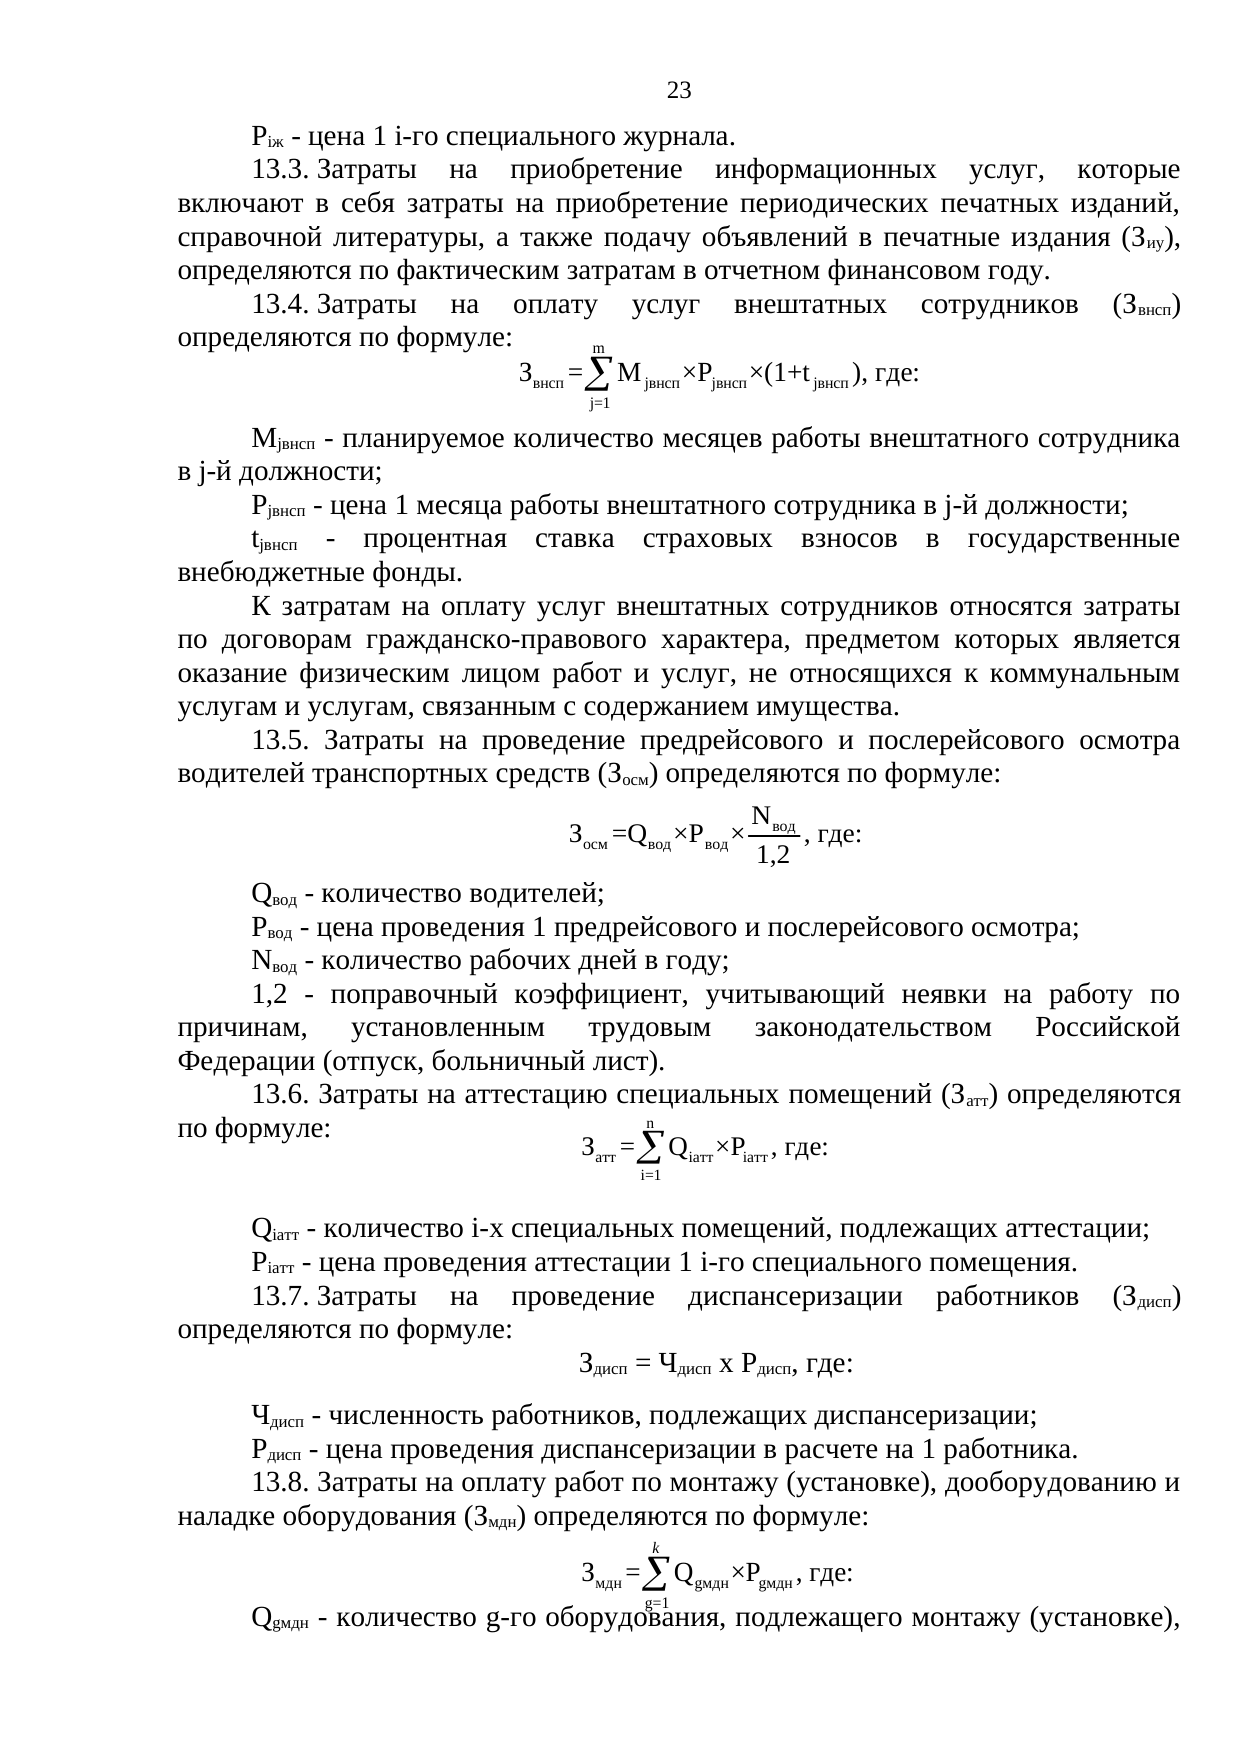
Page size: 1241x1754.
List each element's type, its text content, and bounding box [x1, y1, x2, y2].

text Здисп = Чдисп x Рдисп, где: [177, 1345, 1181, 1378]
text 13.8. Затраты на оплату работ по монтажу (установке), дооборудованию и наладке оборудования (Змдн) определяются по формуле: [177, 1464, 1181, 1532]
text 13.5. Затраты на проведение предрейсового и послерейсового осмотра водителей транспортных средств (Зосм) определяются по формуле: [177, 722, 1181, 789]
text 13.6. Затраты на аттестацию специальных помещений (Затт) определяются по формуле: [177, 1076, 1181, 1143]
text Qiатт - количество i-х специальных помещений, подлежащих аттестации; [177, 1211, 1181, 1244]
text Рвод - цена проведения 1 предрейсового и послерейсового осмотра; [177, 909, 1181, 942]
text Чдисп - численность работников, подлежащих диспансеризации; [177, 1397, 1181, 1431]
text 13.3. Затраты на приобретение информационных услуг, которые включают в себя затраты на приобретение периодических печатных изданий, справочной литературы, а также подачу объявлений в печатные издания (Зиу), определяются по фактическим затратам в отчетном финансовом году. [177, 152, 1181, 286]
text Piж - цена 1 i-го специального журнала. [177, 118, 1181, 152]
text tjвнсп - процентная ставка страховых взносов в государственные внебюджетные фонды. [177, 521, 1181, 588]
text Mjвнсп - планируемое количество месяцев работы внештатного сотрудника в j-й должности; [177, 420, 1181, 487]
text Nвод - количество рабочих дней в году; [177, 942, 1181, 976]
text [177, 1599, 1181, 1632]
text Piатт - цена проведения аттестации 1 i-го специального помещения. [177, 1244, 1181, 1278]
text 13.7. Затраты на проведение диспансеризации работников (Здисп) определяются по формуле: [177, 1278, 1181, 1345]
text К затратам на оплату услуг внештатных сотрудников относятся затраты по договорам гражданско-правового характера, предметом которых является оказание физическим лицом работ и услуг, не относящихся к коммунальным услугам и услугам, связанным с содержанием имущества. [177, 588, 1181, 722]
text 13.4. Затраты на оплату услуг внештатных сотрудников (Звнсп) определяются по формуле: [177, 286, 1181, 353]
text 1,2 - поправочный коэффициент, учитывающий неявки на работу по причинам, установленным трудовым законодательством Российской Федерации (отпуск, больничный лист). [177, 976, 1181, 1076]
text Qвод - количество водителей; [177, 875, 1181, 909]
text Рдисп - цена проведения диспансеризации в расчете на 1 работника. [177, 1431, 1181, 1464]
text Pjвнсп - цена 1 месяца работы внештатного сотрудника в j-й должности; [177, 487, 1181, 521]
